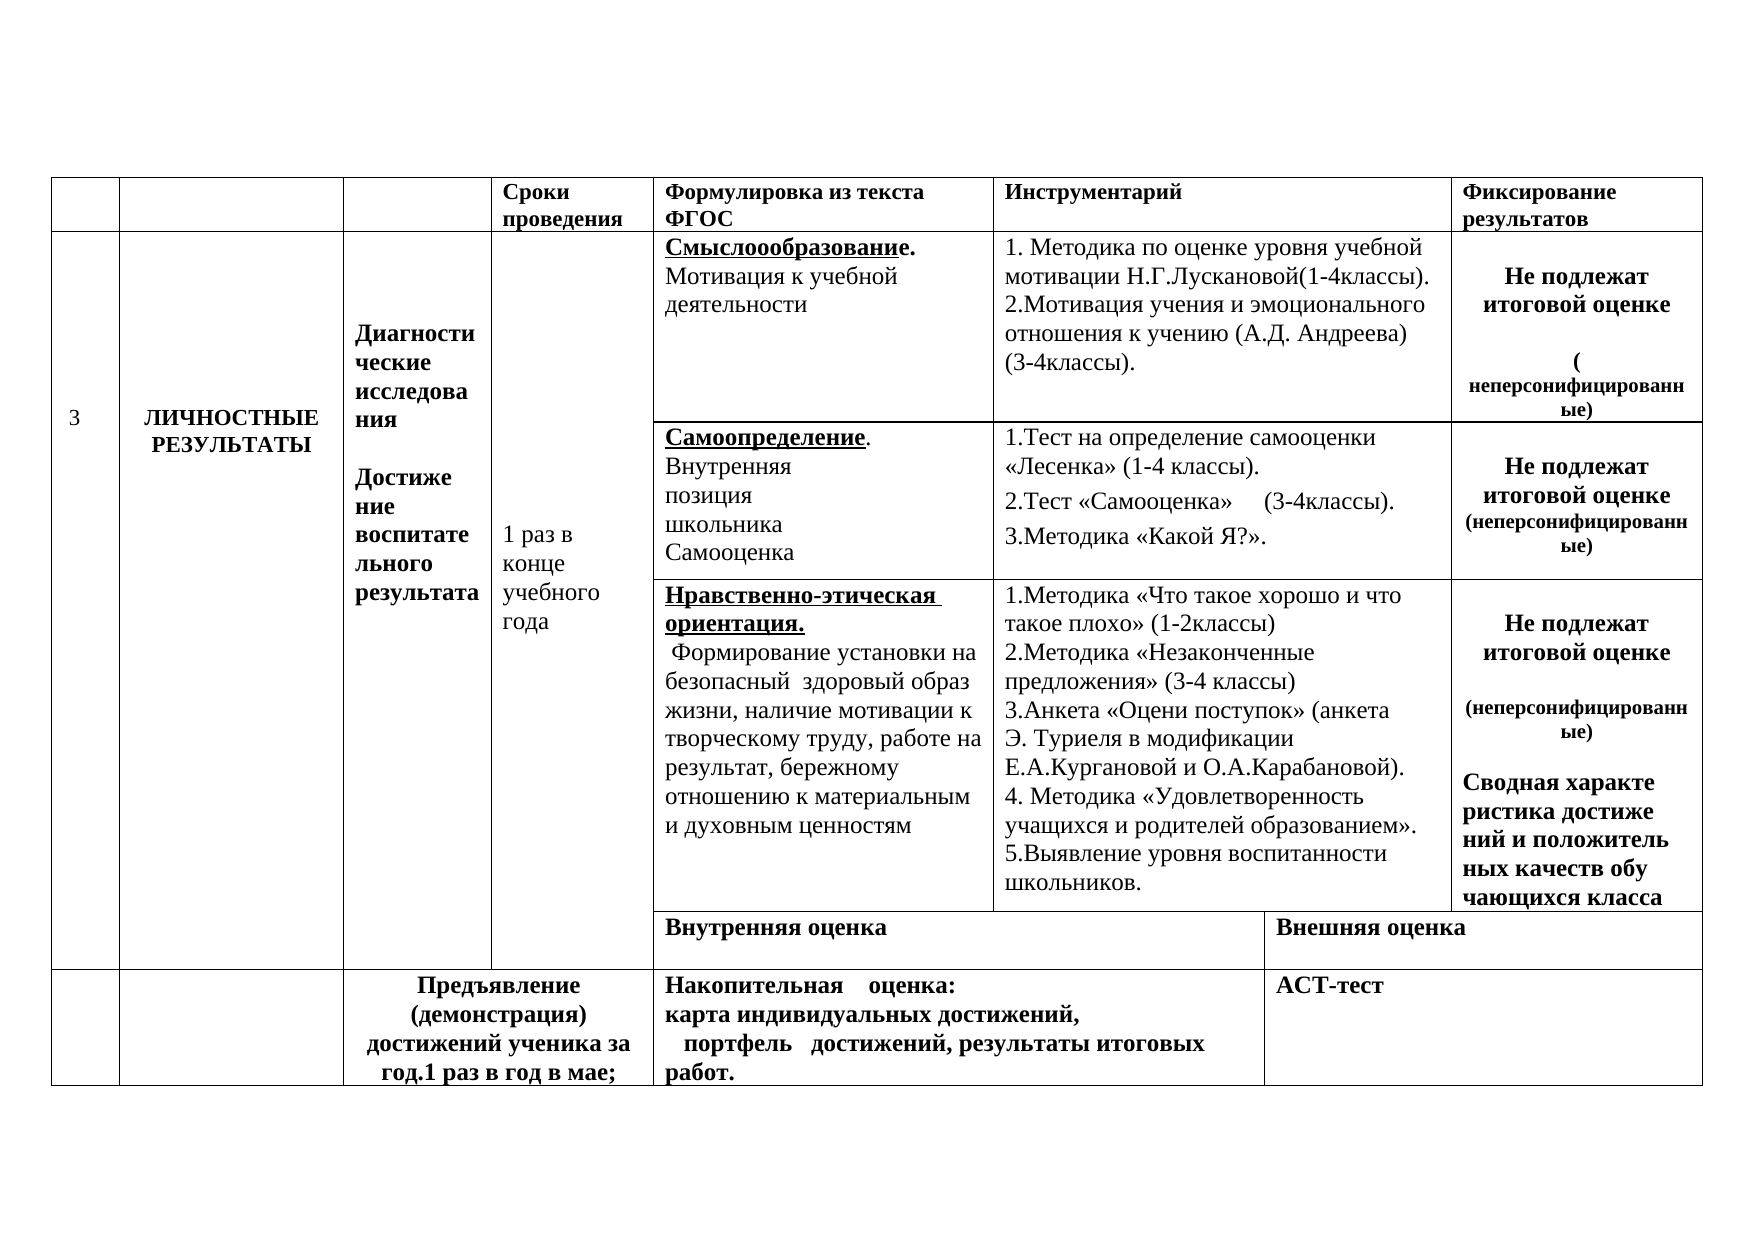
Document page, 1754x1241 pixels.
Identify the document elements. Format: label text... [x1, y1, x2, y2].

table_cell Внешняя оценка [1265, 912, 1702, 969]
table_cell Сроки проведения [492, 178, 653, 231]
table_cell АСТ-тест [1265, 970, 1702, 1085]
table_cell Предъявление (демонстрация) достижений ученика за год.1 раз в год в мае; [344, 970, 653, 1085]
table_cell Внутренняя оценка [654, 912, 1264, 969]
table_cell [52, 178, 119, 231]
table_cell 1.Методика «Что такое хорошо и что такое плохо» (1-2классы) 2.Методика «Незаконченные предложения» (3-4 классы) 3.Анкета «Оцени поступок» (анкета Э. Туриеля в модификации Е.А.Кургановой и О.А.Карабановой). 4. Методика «Удовлетворенность учащихся и родителей образованием». 5.Выявление уровня воспитанности школьников. [994, 580, 1451, 911]
table_cell Не подлежат итоговой оценке (неперсонифицированные) [1452, 423, 1702, 579]
table_cell [52, 970, 119, 1085]
table_cell 3 [52, 232, 119, 969]
table_cell 1.Тест на определение самооценки «Лесенка» (1-4 классы). 2.Тест «Самооценка» (3-4классы). 3.Методика «Какой Я?». [994, 423, 1451, 579]
table_cell ЛИЧНОСТНЫЕ РЕЗУЛЬТАТЫ [120, 232, 343, 969]
table_cell Самоопределение. Внутренняя позиция школьника Самооценка [654, 423, 993, 579]
table_cell Диагности ческие исследования Достиже ние воспитательного результата [344, 232, 491, 969]
table_cell 1. Методика по оценке уровня учебной мотивации Н.Г.Лускановой(1-4классы). 2.Мотивация учения и эмоционального отношения к учению (А.Д. Андреева) (3-4классы). [994, 232, 1451, 421]
table_cell 1 раз в конце учебного года [492, 232, 653, 969]
table_cell Накопительная оценка: карта индивидуальных достижений, портфель достижений, результаты итоговых работ. [654, 970, 1264, 1085]
table_cell [120, 178, 343, 231]
table_cell Фиксирование результатов [1452, 178, 1702, 231]
table_cell Не подлежат итоговой оценке (неперсонифицированные) Сводная характе ристика достиже ний и положитель ных качеств обу чающихся класса [1452, 580, 1702, 911]
table_cell [120, 970, 343, 1085]
table_cell Нравственно-этическая ориентация. Формирование установки на безопасный здоровый образ жизни, наличие мотивации к творческому труду, работе на результат, бережному отношению к материальным и духовным ценностям [654, 580, 993, 911]
table_cell Смыслоообразование. Мотивация к учебной деятельности [654, 232, 993, 421]
table_cell Инструментарий [994, 178, 1451, 231]
table_cell Не подлежат итоговой оценке (неперсонифицированные) [1452, 232, 1702, 421]
table_cell Формулировка из текста ФГОС [654, 178, 993, 231]
table_cell [344, 178, 491, 231]
